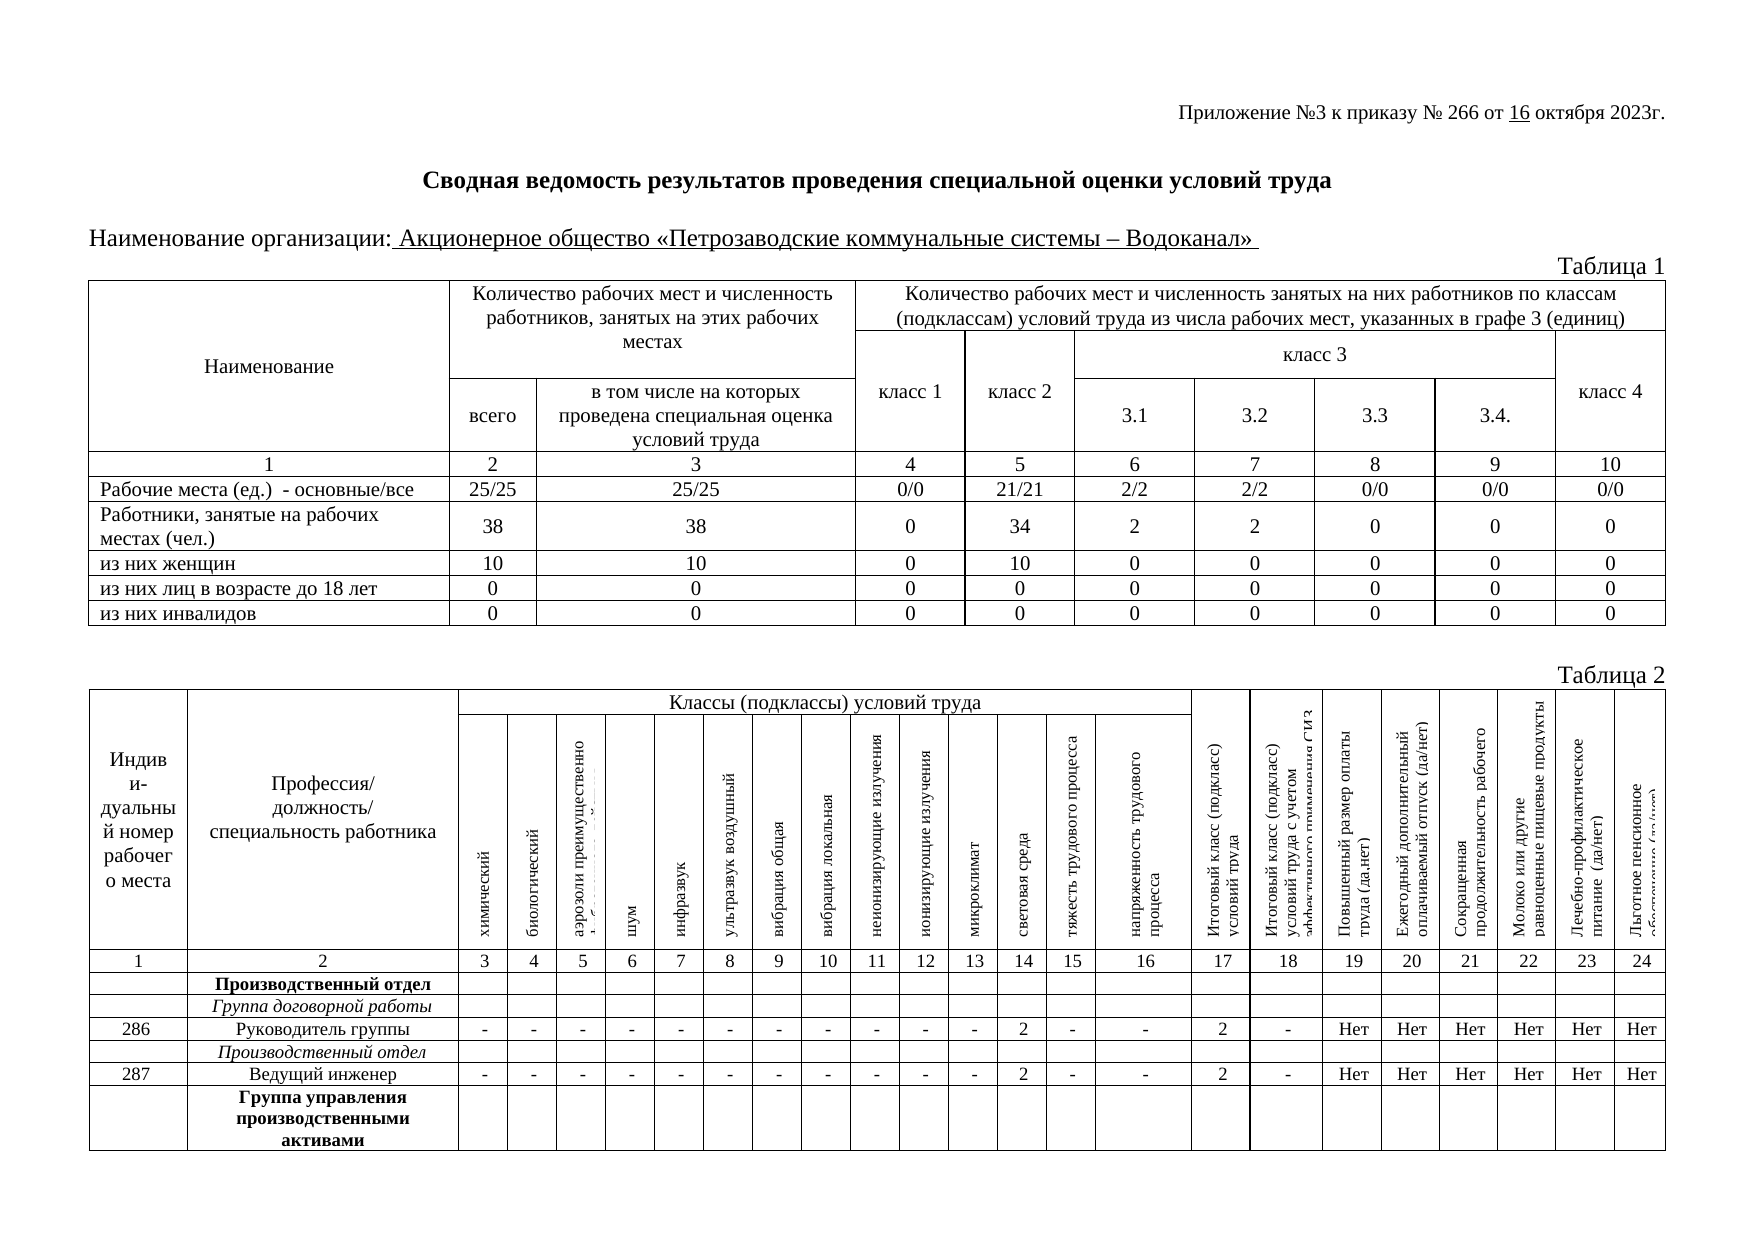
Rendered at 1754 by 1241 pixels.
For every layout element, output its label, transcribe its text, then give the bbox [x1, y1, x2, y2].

table_cell [459, 995, 507, 1017]
table_cell [753, 995, 801, 1017]
table_cell [1323, 1086, 1381, 1150]
table_cell 3 [537, 452, 855, 476]
table_cell [1323, 1041, 1381, 1062]
table_cell Нет [1323, 1018, 1381, 1039]
table_cell [655, 973, 703, 994]
table_cell [1556, 973, 1614, 994]
table_cell 5 [557, 950, 605, 972]
table_cell [1251, 973, 1322, 994]
table_cell инфразвук [655, 715, 703, 949]
table_cell 2/2 [1075, 477, 1194, 501]
table_cell из них женщин [89, 551, 449, 575]
table_cell 2 [998, 1018, 1046, 1039]
table_cell [1440, 995, 1497, 1017]
table_cell 286 [90, 1018, 187, 1039]
table_cell 6 [1075, 452, 1194, 476]
table_cell [949, 1086, 997, 1150]
table_cell 3 [459, 950, 507, 972]
table_cell Нет [1440, 1063, 1497, 1085]
table_header Классы (подклассы) условий труда [459, 690, 1191, 714]
table_cell [508, 973, 556, 994]
table_cell 0 [1315, 601, 1434, 625]
table_cell тяжесть трудового процесса [1047, 715, 1095, 949]
table_cell [508, 995, 556, 1017]
table_cell [1251, 995, 1322, 1017]
table_cell вибрация локальная [802, 715, 850, 949]
table_cell аэрозоли преимущественно фиброгенного действия [557, 715, 605, 949]
table_cell - [459, 1018, 507, 1039]
table_cell [1615, 973, 1665, 994]
table_header Профессия/ должность/ специальность работника [188, 690, 458, 949]
table_cell Нет [1498, 1063, 1555, 1085]
table_cell - [851, 1063, 899, 1085]
table_cell неионизирующие излучения [851, 715, 899, 949]
table_cell 2 [1195, 502, 1314, 550]
table_cell - [900, 1063, 948, 1085]
table_cell [508, 1041, 556, 1062]
table_cell - [655, 1018, 703, 1039]
table_cell [1096, 973, 1191, 994]
table_cell 14 [998, 950, 1046, 972]
table_cell класс 4 [1556, 331, 1665, 451]
table_cell 11 [851, 950, 899, 972]
table_cell микроклимат [949, 715, 997, 949]
table_cell [1498, 973, 1555, 994]
table_cell Нет [1382, 1018, 1439, 1039]
table_cell Нет [1615, 1063, 1665, 1085]
table_cell 38 [537, 502, 855, 550]
table_cell [900, 973, 948, 994]
table_cell 0 [1436, 502, 1555, 550]
table_cell - [1047, 1063, 1095, 1085]
table_cell - [753, 1063, 801, 1085]
text Таблица 1 [89, 251, 1665, 280]
table_cell [704, 973, 752, 994]
table_cell 0 [856, 551, 964, 575]
table_cell [1047, 1041, 1095, 1062]
table_header Количество рабочих мест и численность занятых на них работников по классам (подклассам) условий труда из числа рабочих мест, указанных в графе 3 (единиц) [856, 281, 1665, 330]
table_cell [557, 1041, 605, 1062]
table_cell [998, 1041, 1046, 1062]
table_cell [606, 1041, 654, 1062]
table_cell 0 [1436, 576, 1555, 600]
table_cell 2 [188, 950, 458, 972]
table_cell 0 [537, 576, 855, 600]
table_cell [655, 995, 703, 1017]
table_cell 0 [856, 502, 964, 550]
table_cell Руководитель группы [188, 1018, 458, 1039]
table_cell [802, 995, 850, 1017]
table_cell 0 [1315, 576, 1434, 600]
table_cell Группа договорной работы [188, 995, 458, 1017]
table_cell 34 [966, 502, 1074, 550]
table_cell 5 [966, 452, 1074, 476]
table_cell [1047, 973, 1095, 994]
table_cell 20 [1382, 950, 1439, 972]
table_cell 2 [1192, 1018, 1249, 1039]
table_cell - [557, 1018, 605, 1039]
table_cell - [802, 1018, 850, 1039]
table_cell 0/0 [1315, 477, 1434, 501]
table_cell - [949, 1063, 997, 1085]
table_cell 10 [450, 551, 536, 575]
table_header Льготное пенсионное обеспечение (да/нет) [1615, 690, 1665, 949]
table_cell [1556, 1086, 1614, 1150]
table_cell [1498, 995, 1555, 1017]
table_cell [1323, 995, 1381, 1017]
table_cell - [753, 1018, 801, 1039]
table_cell [998, 995, 1046, 1017]
table_cell [998, 973, 1046, 994]
table_cell - [1251, 1018, 1322, 1039]
table_cell Нет [1556, 1018, 1614, 1039]
table_cell [704, 1041, 752, 1062]
table_header Индивидуальный номер рабочего места [90, 690, 187, 949]
table_cell 8 [1315, 452, 1434, 476]
table_cell [802, 973, 850, 994]
table_cell Работники, занятые на рабочих местах (чел.) [89, 502, 449, 550]
table_cell 0 [966, 601, 1074, 625]
table_cell [1096, 995, 1191, 1017]
table_cell ионизирующие излучения [900, 715, 948, 949]
table_cell [802, 1041, 850, 1062]
table_cell [704, 1086, 752, 1150]
table_cell [1323, 973, 1381, 994]
table_cell [606, 1086, 654, 1150]
table_cell Производственный отдел [188, 973, 458, 994]
table_cell [802, 1086, 850, 1150]
table_cell 25/25 [450, 477, 536, 501]
table_header Повышенный размер оплаты труда (да,нет) [1323, 690, 1381, 949]
table_cell - [459, 1063, 507, 1085]
table_cell 25/25 [537, 477, 855, 501]
table_cell [851, 973, 899, 994]
table_cell Нет [1440, 1018, 1497, 1039]
table_header Количество рабочих мест и численность работников, занятых на этих рабочих местах [450, 281, 855, 377]
table_cell 0 [450, 576, 536, 600]
table_cell [90, 973, 187, 994]
table_cell [1498, 1041, 1555, 1062]
table_cell [949, 973, 997, 994]
table_cell [1615, 1041, 1665, 1062]
table_cell 287 [90, 1063, 187, 1085]
table_cell [900, 995, 948, 1017]
table_cell Нет [1382, 1063, 1439, 1085]
table_cell 0 [1556, 576, 1665, 600]
table_cell [1382, 1086, 1439, 1150]
table_cell напряженность трудового процесса [1096, 715, 1191, 949]
table_cell шум [606, 715, 654, 949]
table_cell - [606, 1063, 654, 1085]
table_cell 38 [450, 502, 536, 550]
table_cell вибрация общая [753, 715, 801, 949]
table_cell Нет [1615, 1018, 1665, 1039]
table_cell [1615, 995, 1665, 1017]
table_cell 16 [1096, 950, 1191, 972]
table_header Лечебно-профилактическое питание (да/нет) [1556, 690, 1614, 949]
table_cell Рабочие места (ед.) - основные/все [89, 477, 449, 501]
table_cell [1382, 995, 1439, 1017]
table_cell 10 [1556, 452, 1665, 476]
table_cell [851, 995, 899, 1017]
text Приложение №3 к приказу № 266 от 16 октября 2023г. [89, 100, 1665, 124]
table_cell из них инвалидов [89, 601, 449, 625]
table_cell - [1251, 1063, 1322, 1085]
table_cell всего [450, 379, 536, 451]
table_cell 0 [1075, 601, 1194, 625]
table_cell 0 [966, 576, 1074, 600]
table_cell [900, 1086, 948, 1150]
table_cell 7 [655, 950, 703, 972]
table_cell 18 [1251, 950, 1322, 972]
table_cell [557, 1086, 605, 1150]
table_cell 3.1 [1075, 379, 1194, 451]
table_cell 0 [1556, 502, 1665, 550]
table_cell - [1047, 1018, 1095, 1039]
table_cell [900, 1041, 948, 1062]
table_cell 2 [1075, 502, 1194, 550]
table_cell 13 [949, 950, 997, 972]
table_cell [1440, 1086, 1497, 1150]
table_cell 3.2 [1195, 379, 1314, 451]
table_cell [606, 995, 654, 1017]
table_cell 10 [802, 950, 850, 972]
table_cell класс 2 [966, 331, 1074, 451]
table_cell [90, 995, 187, 1017]
table_cell 9 [753, 950, 801, 972]
table_cell - [557, 1063, 605, 1085]
table_cell 19 [1323, 950, 1381, 972]
table_cell 3.3 [1315, 379, 1434, 451]
table_cell [90, 1041, 187, 1062]
table_cell [1192, 973, 1249, 994]
table_cell 15 [1047, 950, 1095, 972]
table_cell из них лиц в возрасте до 18 лет [89, 576, 449, 600]
table_cell 22 [1498, 950, 1555, 972]
table_cell 0 [1195, 551, 1314, 575]
text Таблица 2 [89, 660, 1665, 689]
table_cell - [1096, 1063, 1191, 1085]
text Наименование организации: Акционерное общество «Петрозаводские коммунальные системы – Водоканал» [89, 223, 1665, 251]
table_cell [1192, 1041, 1249, 1062]
table_cell 0 [1315, 502, 1434, 550]
table_cell [655, 1041, 703, 1062]
table_cell [459, 1086, 507, 1150]
table_cell 0 [537, 601, 855, 625]
table_cell 0 [450, 601, 536, 625]
table_cell 21 [1440, 950, 1497, 972]
table_cell [557, 973, 605, 994]
table_cell 23 [1556, 950, 1614, 972]
table_cell 10 [966, 551, 1074, 575]
table_cell 10 [537, 551, 855, 575]
table_cell - [851, 1018, 899, 1039]
table_cell ультразвук воздушный [704, 715, 752, 949]
table_cell - [704, 1018, 752, 1039]
table_cell [949, 995, 997, 1017]
table_cell [1440, 1041, 1497, 1062]
table_cell [557, 995, 605, 1017]
table_cell [949, 1041, 997, 1062]
table_cell 6 [606, 950, 654, 972]
table_cell 0/0 [1436, 477, 1555, 501]
table_cell 2/2 [1195, 477, 1314, 501]
table_cell [1251, 1086, 1322, 1150]
table_cell 0 [1315, 551, 1434, 575]
table_cell Ведущий инженер [188, 1063, 458, 1085]
table_cell класс 1 [856, 331, 964, 451]
table_cell [1047, 1086, 1095, 1150]
table_header Ежегодный дополнительный оплачиваемый отпуск (да/нет) [1382, 690, 1439, 949]
table_cell 0 [1436, 551, 1555, 575]
table_cell химический [459, 715, 507, 949]
table_cell в том числе на которых проведена специальная оценка условий труда [537, 379, 855, 451]
table_cell - [900, 1018, 948, 1039]
table_cell [1440, 973, 1497, 994]
table_cell - [704, 1063, 752, 1085]
table_cell 2 [450, 452, 536, 476]
table_cell [1096, 1041, 1191, 1062]
table_cell [1047, 995, 1095, 1017]
table_cell [655, 1086, 703, 1150]
table_cell [90, 1086, 187, 1150]
table_cell [753, 973, 801, 994]
table_cell 0 [1075, 576, 1194, 600]
table_cell [459, 973, 507, 994]
table_header Сокращенная продолжительность рабочего времени (да/нет) [1440, 690, 1497, 949]
table_cell 3.4. [1436, 379, 1555, 451]
table_cell [1498, 1086, 1555, 1150]
table_cell [998, 1086, 1046, 1150]
table_cell 12 [900, 950, 948, 972]
table_cell Нет [1498, 1018, 1555, 1039]
table_header Молоко или другие равноценные пищевые продукты (да/нет) [1498, 690, 1555, 949]
table_cell 24 [1615, 950, 1665, 972]
table_cell 0 [1195, 576, 1314, 600]
table_cell 9 [1436, 452, 1555, 476]
table_cell [851, 1041, 899, 1062]
table_cell 2 [1192, 1063, 1249, 1085]
table_cell 1 [89, 452, 449, 476]
table_cell световая среда [998, 715, 1046, 949]
table_cell [1192, 995, 1249, 1017]
table_cell [851, 1086, 899, 1150]
table_header Итоговый класс (подкласс) условий труда [1192, 690, 1249, 949]
table_cell [1556, 995, 1614, 1017]
table_cell 2 [998, 1063, 1046, 1085]
table_cell 17 [1192, 950, 1249, 972]
table_cell 7 [1195, 452, 1314, 476]
table_cell [704, 995, 752, 1017]
table_cell 0/0 [856, 477, 964, 501]
table_header Итоговый класс (подкласс) условий труда с учетом эффективного применения СИЗ [1251, 690, 1322, 949]
table_cell [1382, 973, 1439, 994]
table_cell 0 [1195, 601, 1314, 625]
table_cell 0 [856, 576, 964, 600]
table_cell 8 [704, 950, 752, 972]
table_cell - [949, 1018, 997, 1039]
table_cell [459, 1041, 507, 1062]
table_cell - [1096, 1018, 1191, 1039]
table_cell 0 [1556, 551, 1665, 575]
table_cell [606, 973, 654, 994]
table_cell 0/0 [1556, 477, 1665, 501]
table_cell Нет [1323, 1063, 1381, 1085]
table_cell - [655, 1063, 703, 1085]
table_cell [1192, 1086, 1249, 1150]
table_header Наименование [89, 281, 449, 451]
table_cell [753, 1086, 801, 1150]
table_cell - [802, 1063, 850, 1085]
table_cell - [508, 1018, 556, 1039]
table_cell [508, 1086, 556, 1150]
table_cell 21/21 [966, 477, 1074, 501]
table_cell [1615, 1086, 1665, 1150]
table_cell биологический [508, 715, 556, 949]
text Сводная ведомость результатов проведения специальной оценки условий труда [89, 165, 1665, 194]
table_cell [1251, 1041, 1322, 1062]
table_cell [1382, 1041, 1439, 1062]
table_cell [1556, 1041, 1614, 1062]
table_cell Нет [1556, 1063, 1614, 1085]
table_cell Группа управления производственными активами [188, 1086, 458, 1150]
table_cell [753, 1041, 801, 1062]
table_cell [1096, 1086, 1191, 1150]
table_cell 0 [1556, 601, 1665, 625]
table_cell 4 [508, 950, 556, 972]
table_cell 4 [856, 452, 964, 476]
table_cell 1 [90, 950, 187, 972]
table_cell Производственный отдел [188, 1041, 458, 1062]
table_cell класс 3 [1075, 331, 1555, 377]
table_cell - [508, 1063, 556, 1085]
table_cell - [606, 1018, 654, 1039]
table_cell 0 [1075, 551, 1194, 575]
table_cell 0 [1436, 601, 1555, 625]
table_cell 0 [856, 601, 964, 625]
